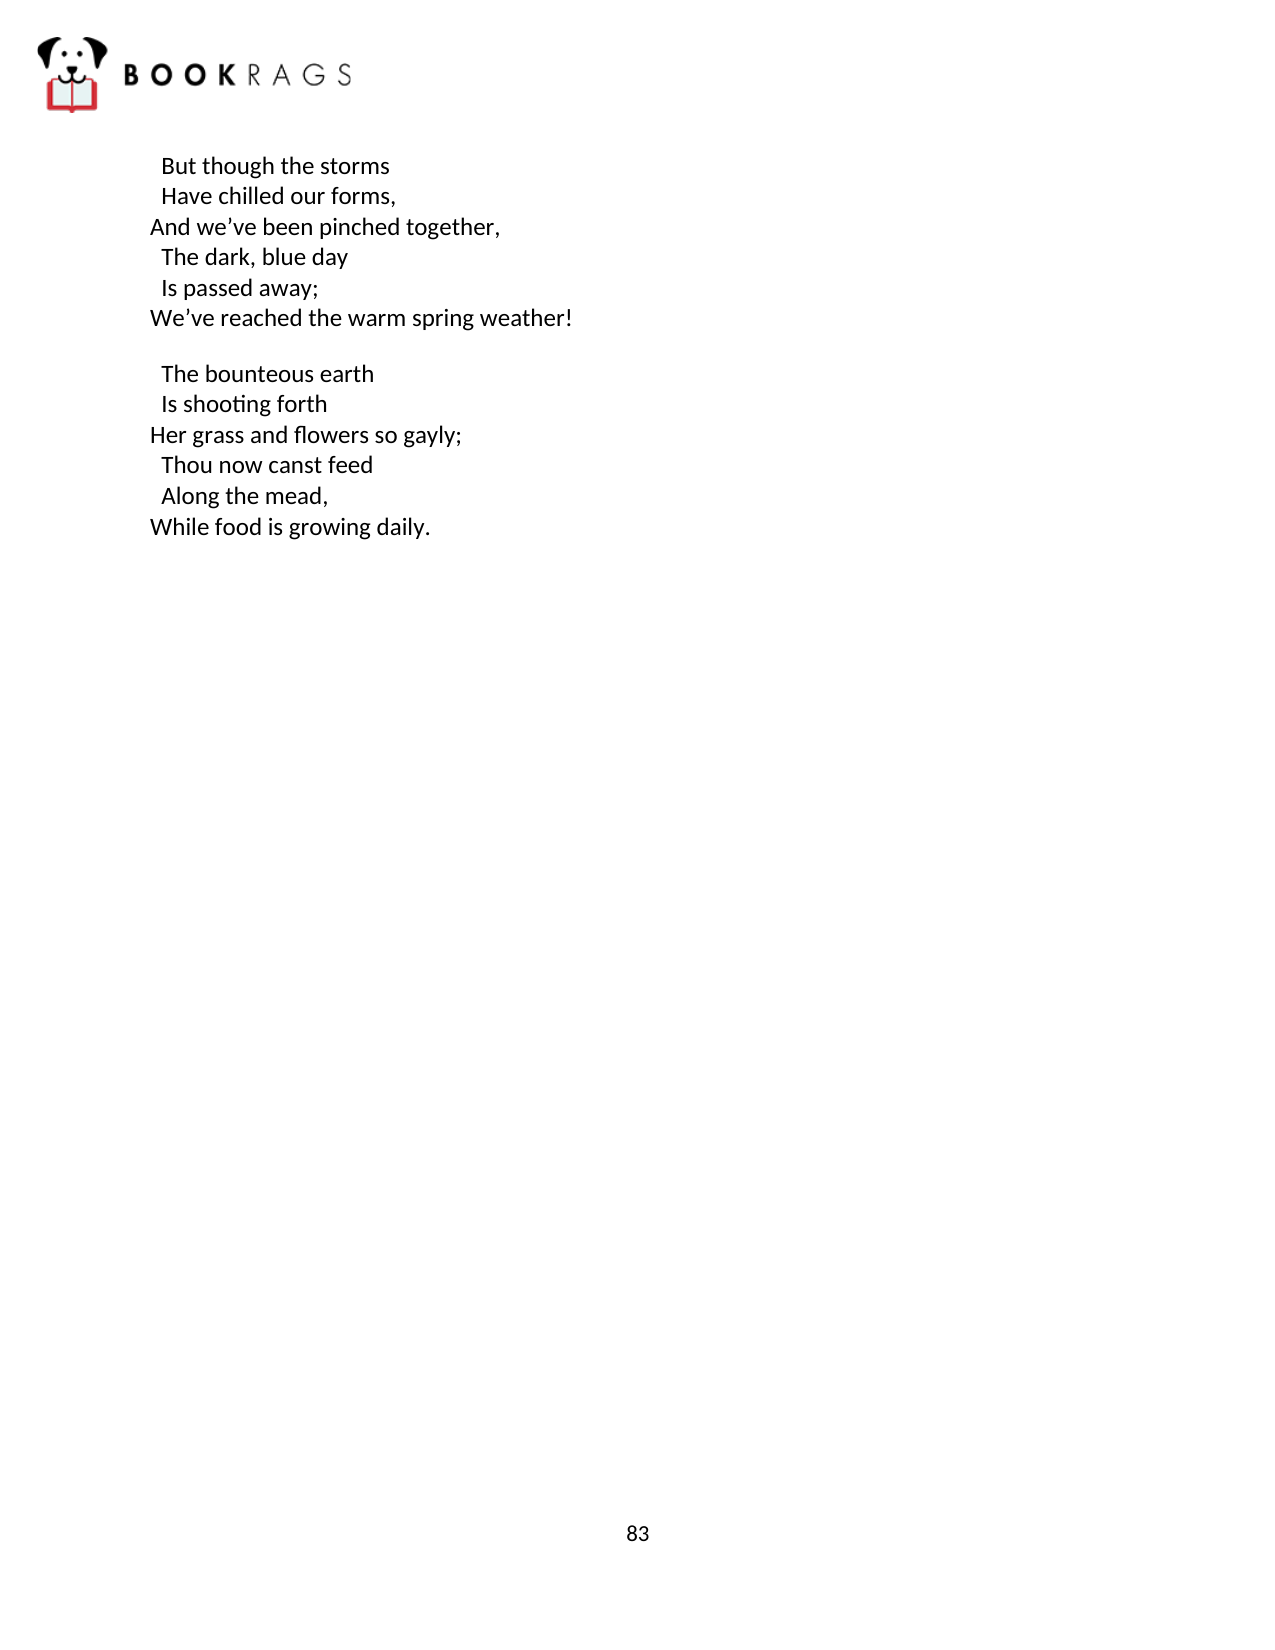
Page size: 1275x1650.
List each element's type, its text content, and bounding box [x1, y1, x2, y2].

text The bounteous earth Is shooting forth Her grass and flowers so gayly; Thou now canst feed Along the mead, While food is growing daily. [150, 358, 1125, 541]
text But though the storms Have chilled our forms, And we’ve been pinched together, The dark, blue day Is passed away; We’ve reached the warm spring weather! [150, 150, 1125, 333]
picture [37, 37, 351, 113]
